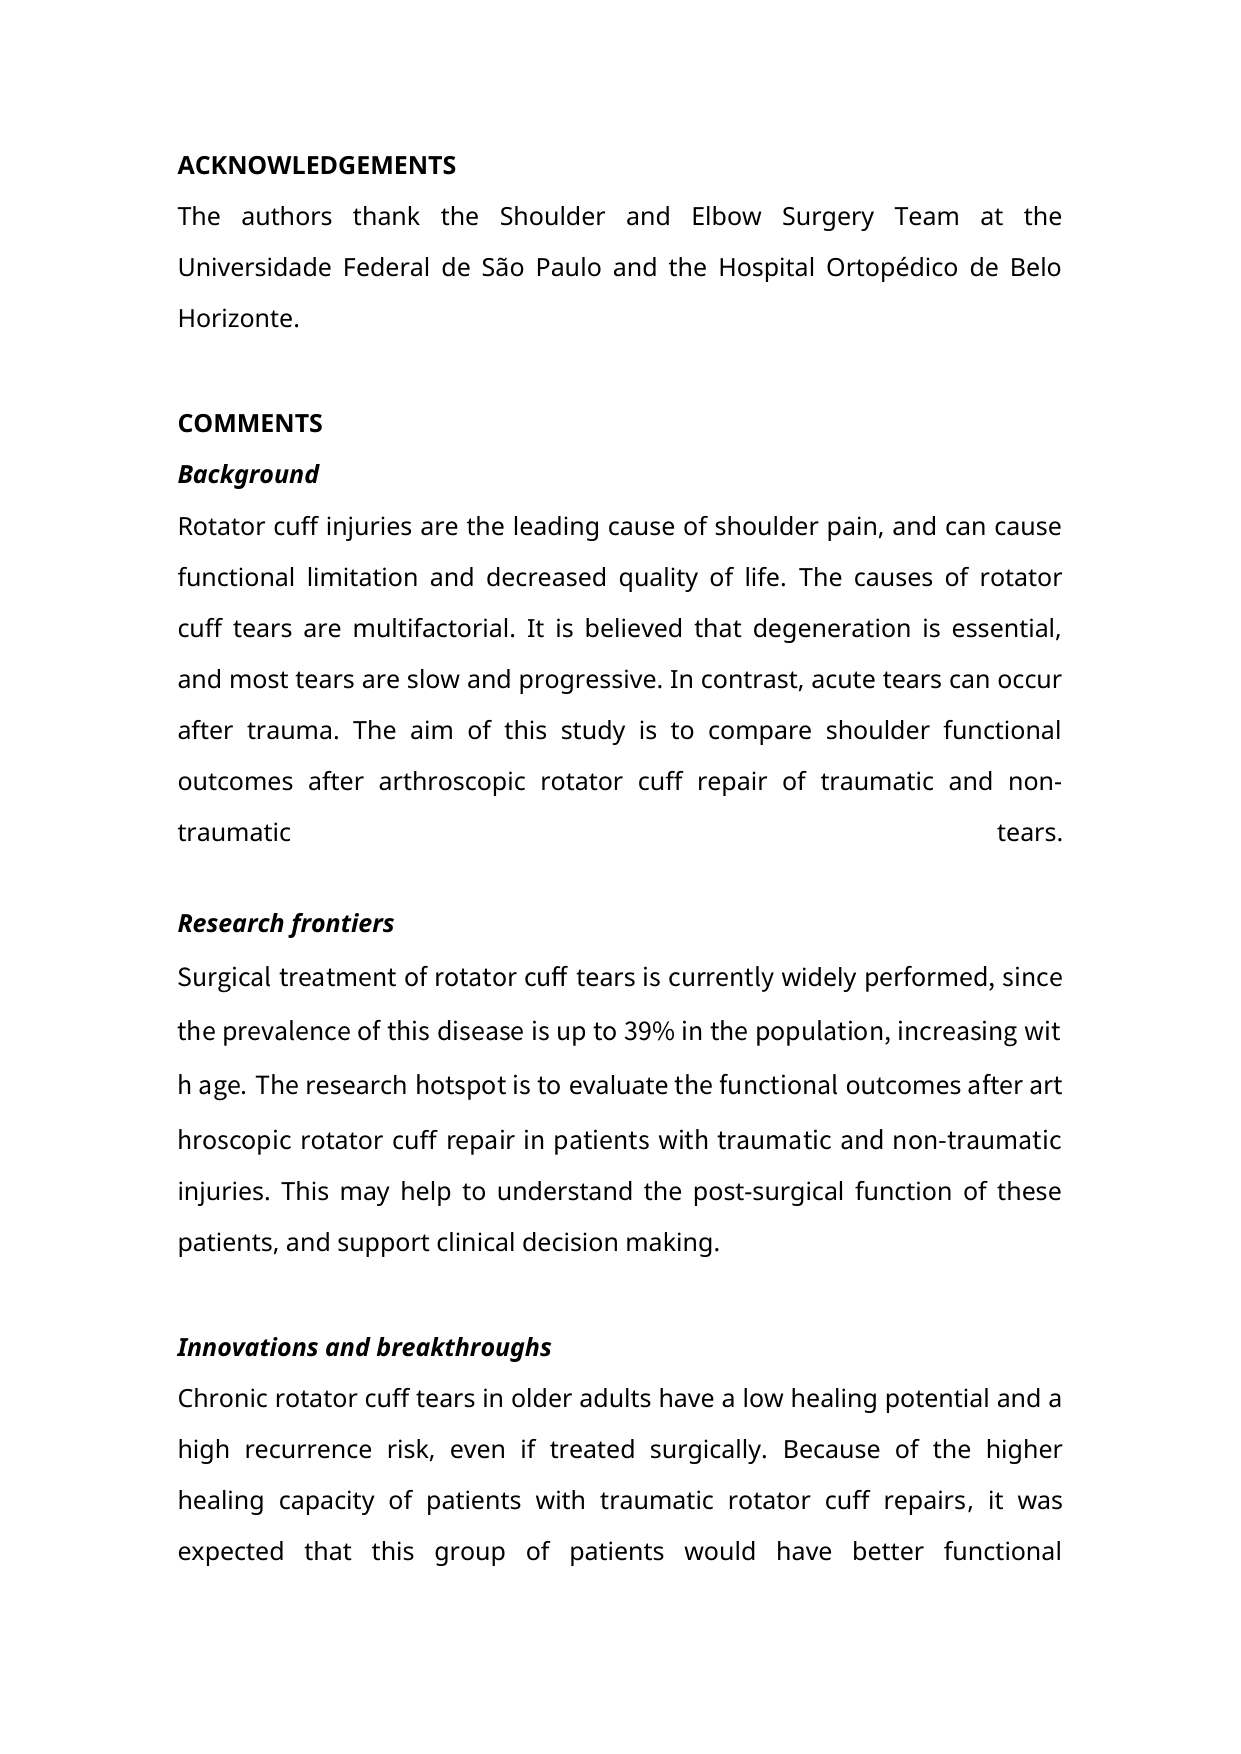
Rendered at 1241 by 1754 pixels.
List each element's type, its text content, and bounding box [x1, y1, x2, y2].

text Surgical treatment of rotator cuff tears is currently widely performed, since the prevalence of this disease is up to 39% in the population, increasing with age. The research hotspot is to evaluate the functional outcomes after arthroscopic rotator cuff repair in patients with traumatic and non-traumatic injuries. This may help to understand the post-surgical function of these patients, and support clinical decision making. [177, 957, 1063, 1258]
text ACKNOWLEDGEMENTS [177, 148, 1063, 182]
text Rotator cuff injuries are the leading cause of shoulder pain, and can cause functional limitation and decreased quality of life. The causes of rotator cuff tears are multifactorial. It is believed that degeneration is essential, and most tears are slow and progressive. In contrast, acute tears can occur after trauma. The aim of this study is to compare shoulder functional outcomes after arthroscopic rotator cuff repair of traumatic and non-traumatic tears. [177, 508, 1063, 892]
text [177, 1381, 1063, 1568]
text COMMENTS Background [177, 406, 1063, 491]
text Innovations and breakthroughs [177, 1330, 1063, 1364]
text Research frontiers [177, 906, 1063, 940]
text The authors thank the Shoulder and Elbow Surgery Team at the Universidade Federal de São Paulo and the Hospital Ortopédico de Belo Horizonte. [177, 199, 1063, 335]
